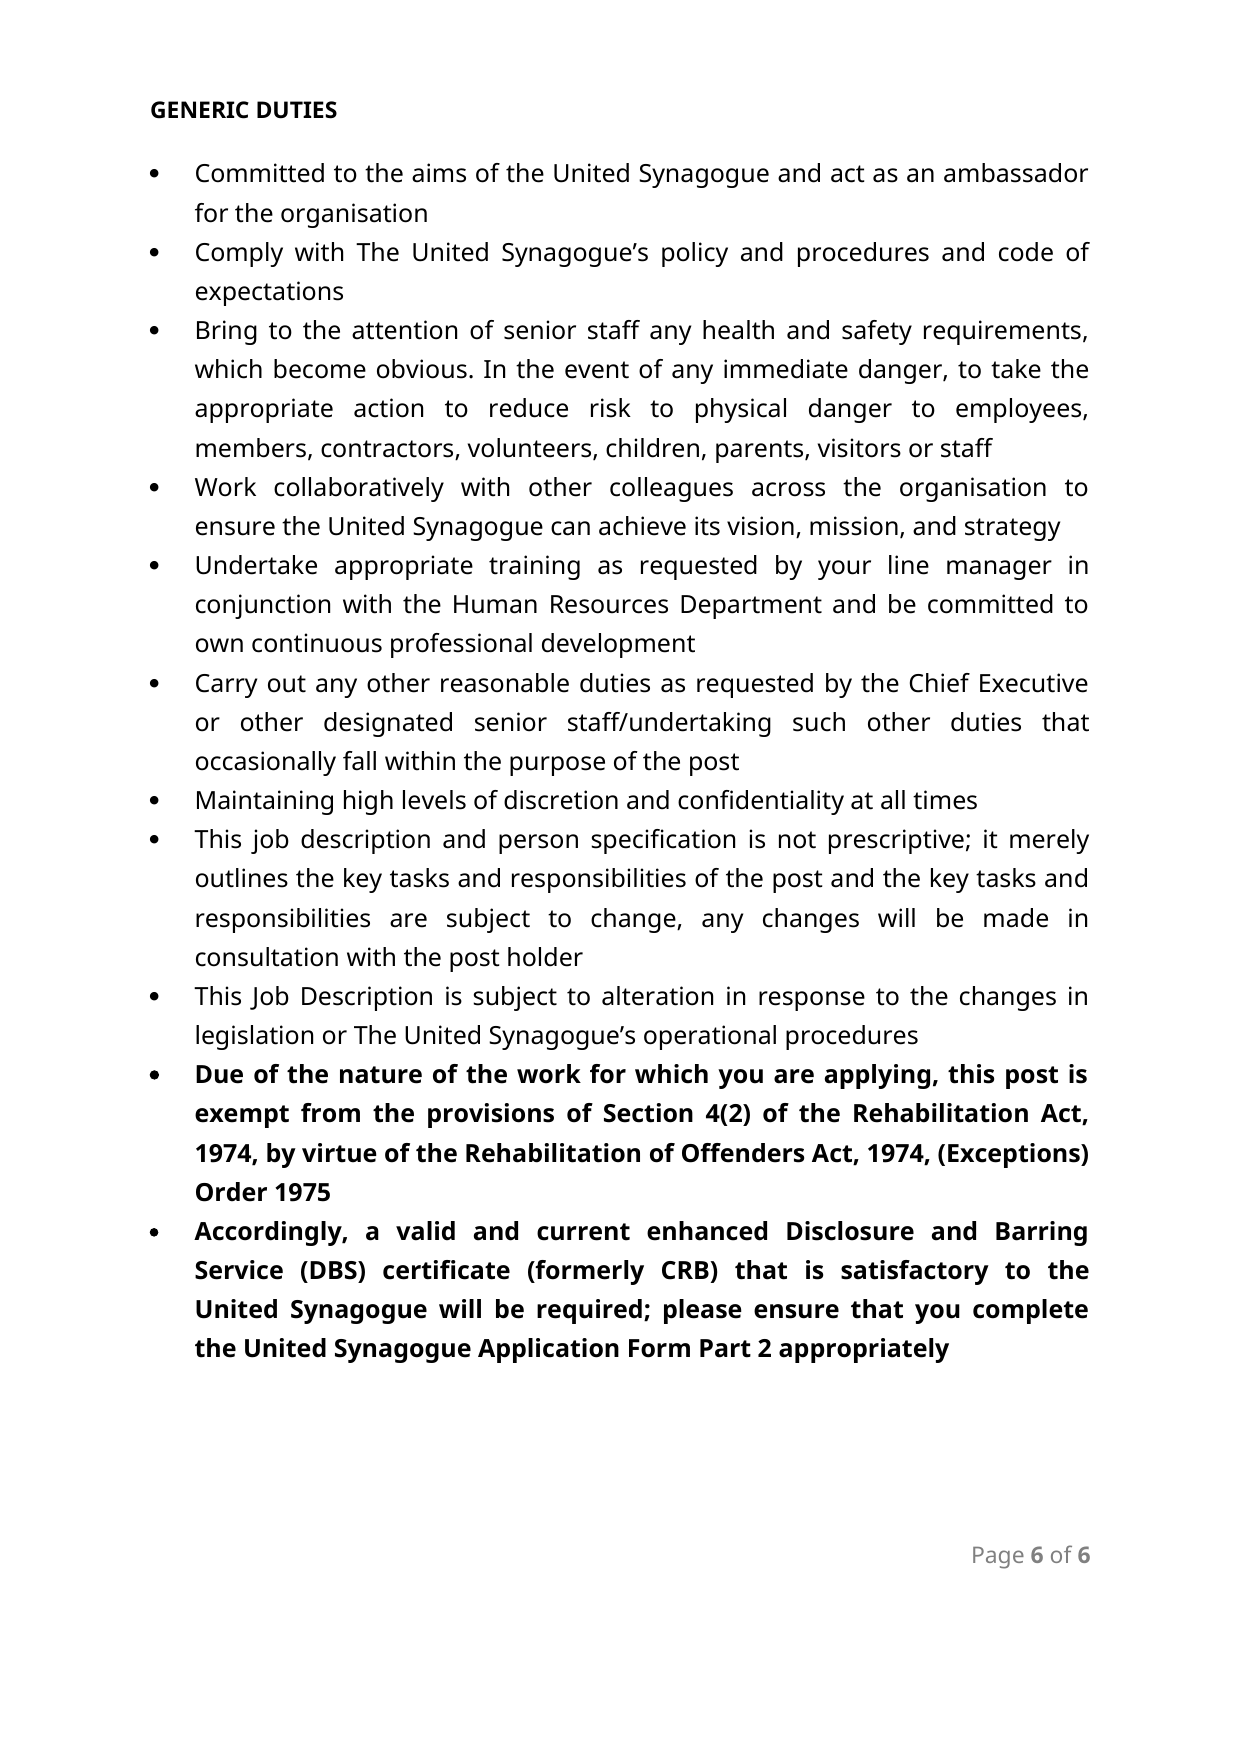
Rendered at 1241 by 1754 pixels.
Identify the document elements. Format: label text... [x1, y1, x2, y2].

list Due of the nature of the work for which you are applying, this post is exempt from the provisions of Section 4(2) of the Rehabilitation Act, 1974, by virtue of the Rehabilitation of Offenders Act, 1974, (Exceptions) Order 1975 [150, 1057, 1090, 1208]
list Comply with The United Synagogue’s policy and procedures and code of expectations [150, 234, 1090, 308]
list Maintaining high levels of discretion and confidentiality at all times [150, 783, 1090, 817]
list Work collaboratively with other colleagues across the organisation to ensure the United Synagogue can achieve its vision, mission, and strategy [150, 469, 1090, 543]
list Committed to the aims of the United Synagogue and act as an ambassador for the organisation [150, 156, 1090, 229]
list Undertake appropriate training as requested by your line manager in conjunction with the Human Resources Department and be committed to own continuous professional development [150, 548, 1090, 660]
list Bring to the attention of senior staff any health and safety requirements, which become obvious. In the event of any immediate danger, to take the appropriate action to reduce risk to physical danger to employees, members, contractors, volunteers, children, parents, visitors or staff [150, 313, 1090, 464]
text GENERIC DUTIES [150, 94, 1090, 125]
list Carry out any other reasonable duties as requested by the Chief Executive or other designated senior staff/undertaking such other duties that occasionally fall within the purpose of the post [150, 665, 1090, 778]
list Accordingly, a valid and current enhanced Disclosure and Barring Service (DBS) certificate (formerly CRB) that is satisfactory to the United Synagogue will be required; please ensure that you complete the United Synagogue Application Form Part 2 appropriately [150, 1214, 1090, 1365]
list This job description and person specification is not prescriptive; it merely outlines the key tasks and responsibilities of the post and the key tasks and responsibilities are subject to change, any changes will be made in consultation with the post holder [150, 822, 1090, 973]
list This Job Description is subject to alteration in response to the changes in legislation or The United Synagogue’s operational procedures [150, 979, 1090, 1052]
